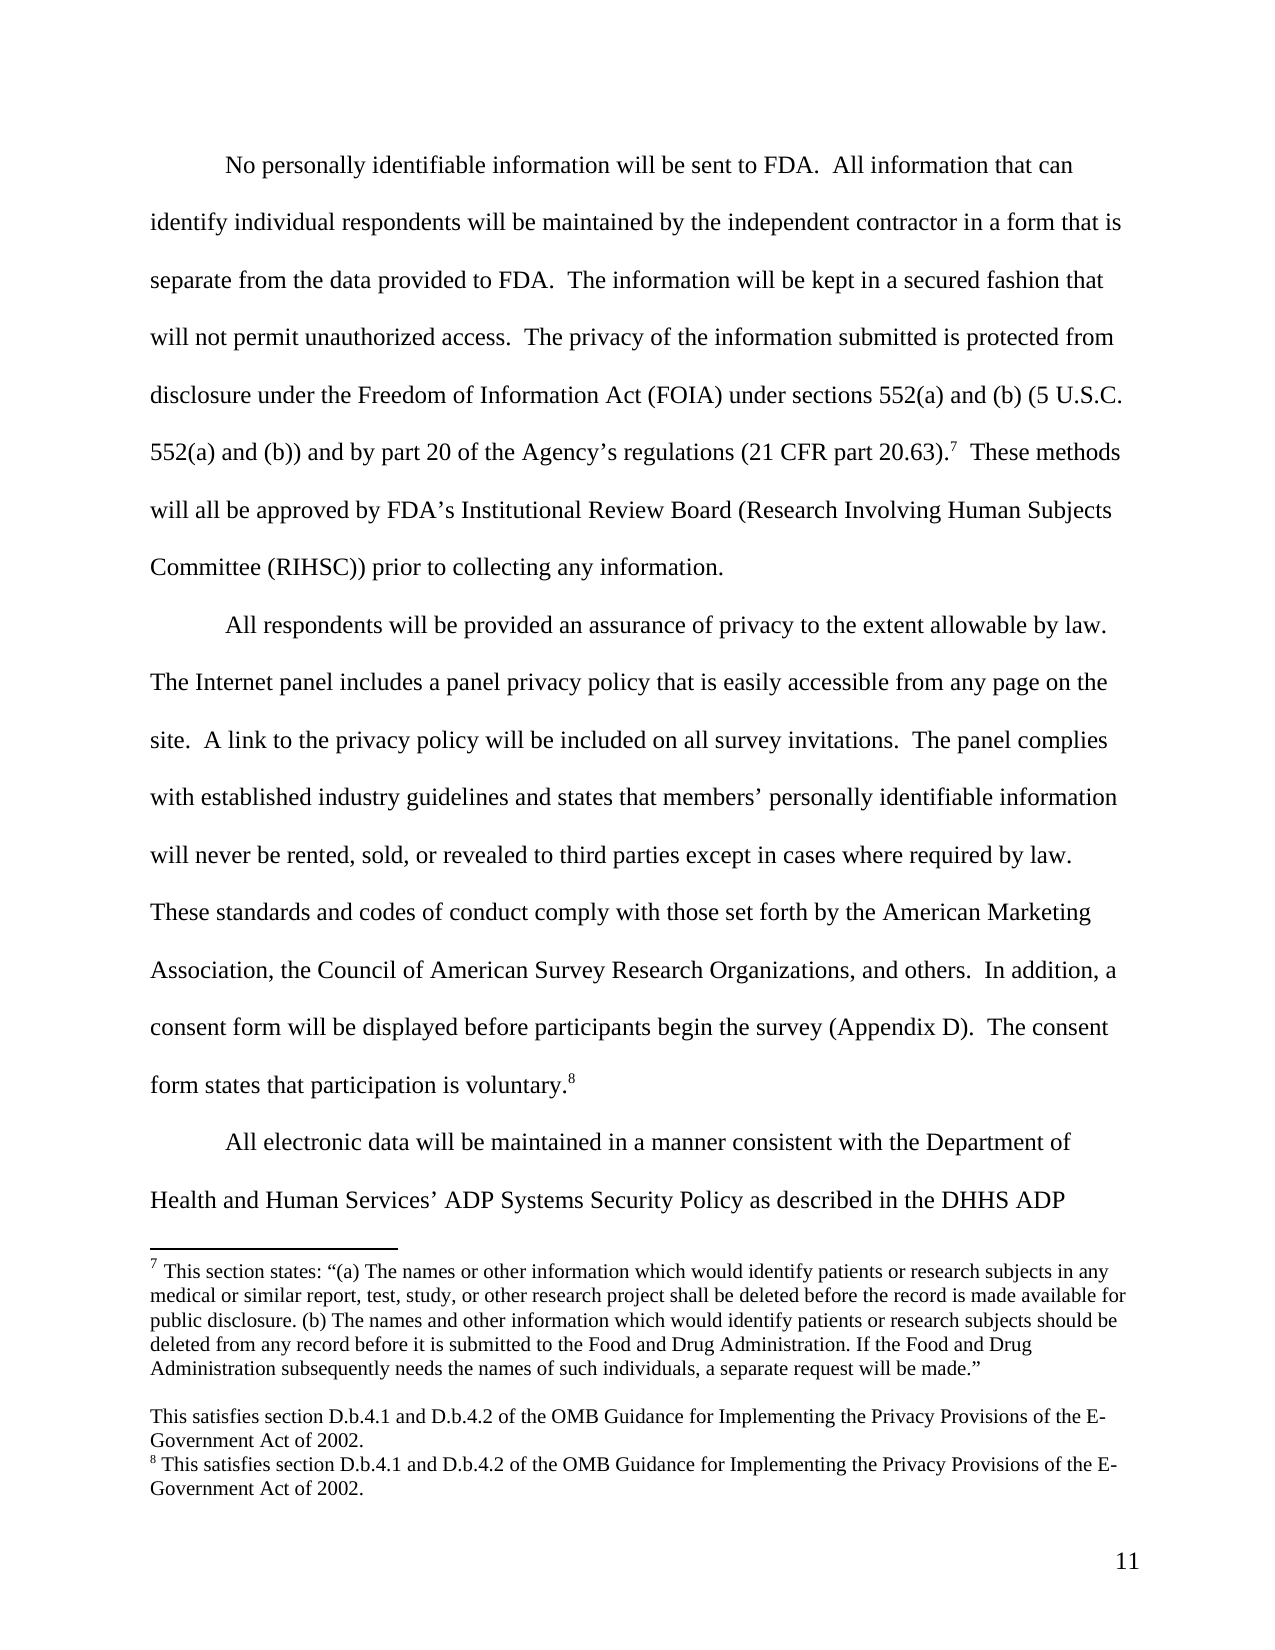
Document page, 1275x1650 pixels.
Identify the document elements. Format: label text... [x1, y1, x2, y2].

text No personally identifiable information will be sent to FDA. All information that can identify individual respondents will be maintained by the independent contractor in a form that is separate from the data provided to FDA. The information will be kept in a secured fashion that will not permit unauthorized access. The privacy of the information submitted is protected from disclosure under the Freedom of Information Act (FOIA) under sections 552(a) and (b) (5 U.S.C. 552(a) and (b)) and by part 20 of the Agency’s regulations (21 CFR part 20.63). These methods will all be approved by FDA’s Institutional Review Board (Research Involving Human Subjects Committee (RIHSC)) prior to collecting any information. [150, 150, 1140, 581]
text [150, 1127, 1140, 1214]
text All respondents will be provided an assurance of privacy to the extent allowable by law. The Internet panel includes a panel privacy policy that is easily accessible from any page on the site. A link to the privacy policy will be included on all survey invitations. The panel complies with established industry guidelines and states that members’ personally identifiable information will never be rented, sold, or revealed to third parties except in cases where required by law. These standards and codes of conduct comply with those set forth by the American Marketing Association, the Council of American Survey Research Organizations, and others. In addition, a consent form will be displayed before participants begin the survey (Appendix D). The consent form states that participation is voluntary. [150, 610, 1140, 1099]
